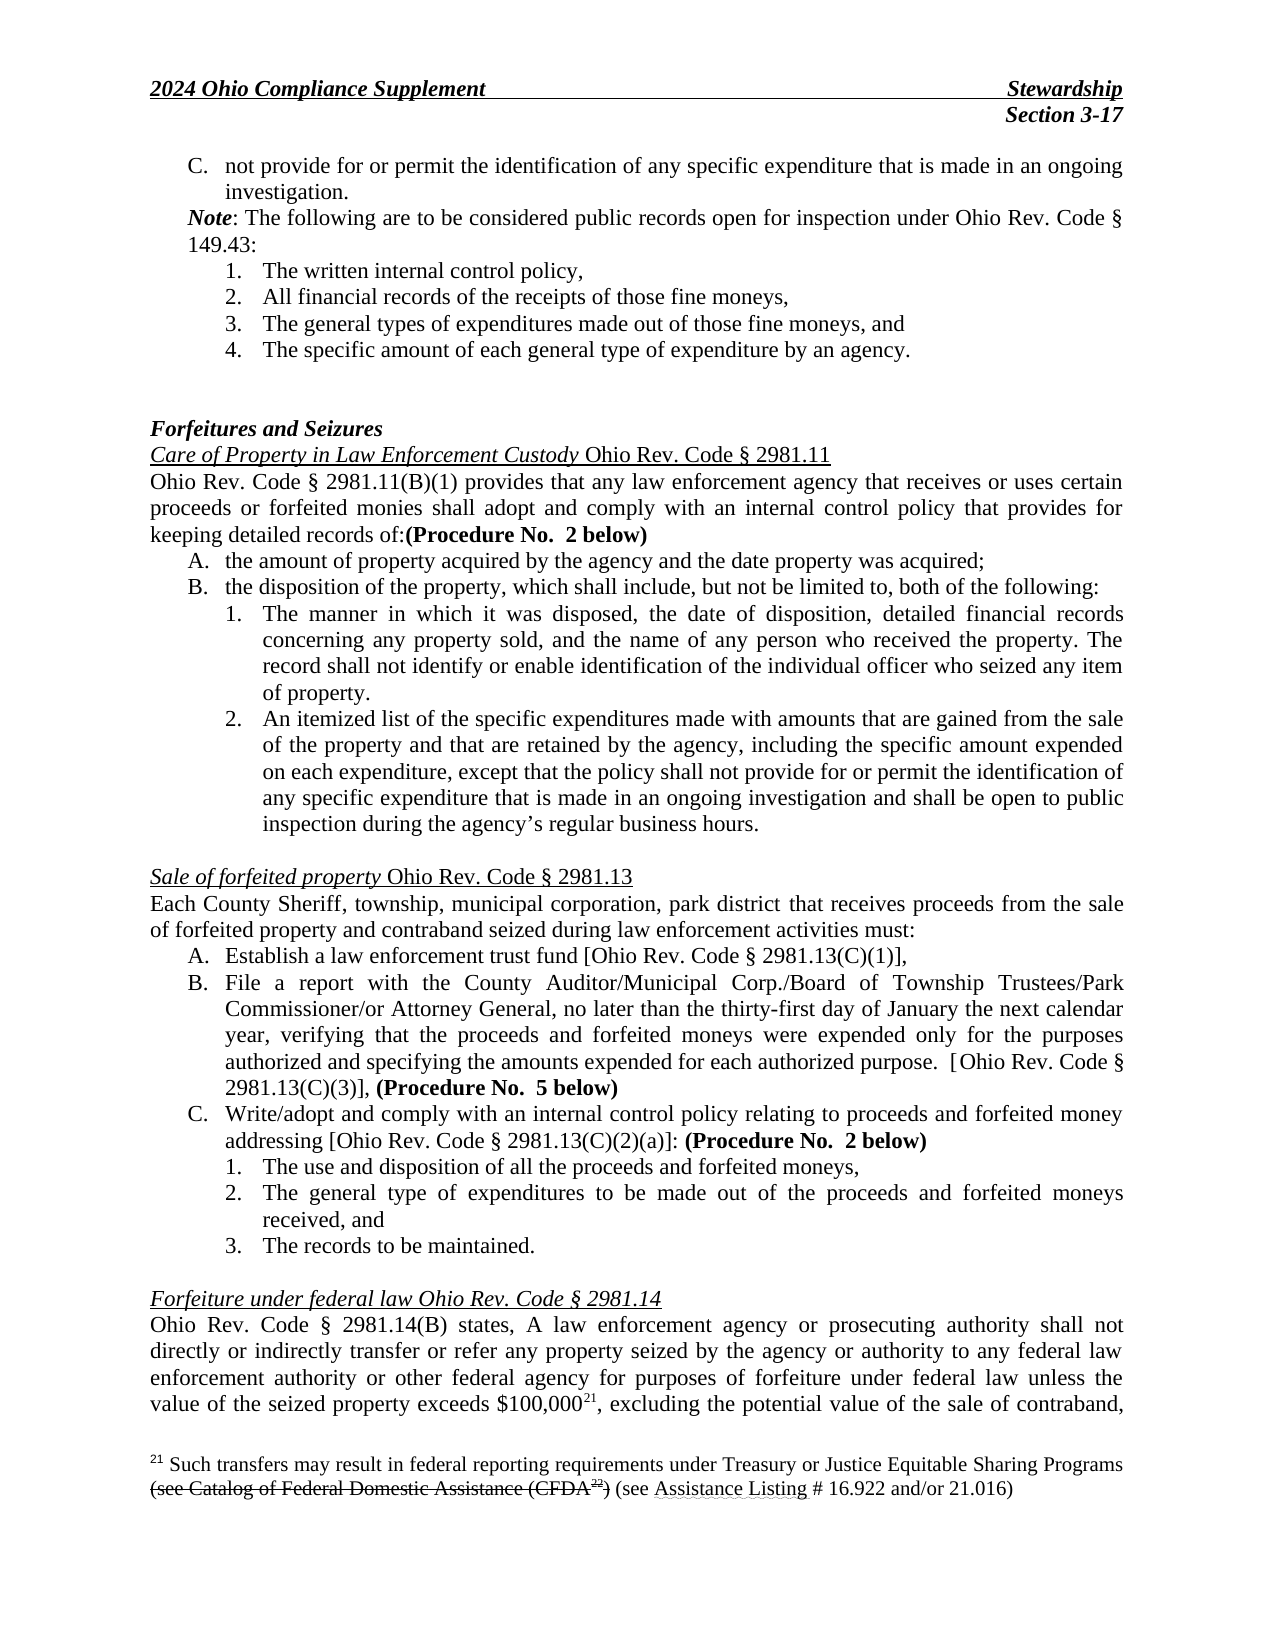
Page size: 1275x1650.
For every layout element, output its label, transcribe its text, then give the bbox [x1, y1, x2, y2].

list The written internal control policy, [225, 257, 1125, 283]
list the amount of property acquired by the agency and the date property was acquired; [187, 547, 1125, 573]
list An itemized list of the specific expenditures made with amounts that are gained from the sale of the property and that are retained by the agency, including the specific amount expended on each expenditure, except that the policy shall not provide for or permit the identification of any specific expenditure that is made in an ongoing investigation and shall be open to public inspection during the agency’s regular business hours. [225, 705, 1125, 837]
list not provide for or permit the identification of any specific expenditure that is made in an ongoing investigation. [187, 152, 1125, 204]
text Care of Property in Law Enforcement Custody Ohio Rev. Code § 2981.11 [150, 442, 1125, 468]
list Establish a law enforcement trust fund [Ohio Rev. Code § 2981.13(C)(1)], [187, 942, 1125, 969]
list The use and disposition of all the proceeds and forfeited moneys, [225, 1153, 1125, 1179]
list The general types of expenditures made out of those fine moneys, and [225, 310, 1125, 336]
list the disposition of the property, which shall include, but not be limited to, both of the following: [187, 573, 1125, 600]
list File a report with the County Auditor/Municipal Corp./Board of Township Trustees/Park Commissioner/or Attorney General, no later than the thirty-first day of January the next calendar year, verifying that the proceeds and forfeited moneys were expended only for the purposes authorized and specifying the amounts expended for each authorized purpose. [Ohio Rev. Code § 2981.13(C)(3)], (Procedure No. 5 below) [187, 969, 1125, 1100]
text Sale of forfeited property Ohio Rev. Code § 2981.13 [150, 863, 1125, 889]
text Forfeiture under federal law Ohio Rev. Code § 2981.14 [150, 1285, 1125, 1311]
text Forfeitures and Seizures [150, 415, 1125, 442]
list The specific amount of each general type of expenditure by an agency. [225, 336, 1125, 362]
list The manner in which it was disposed, the date of disposition, detailed financial records concerning any property sold, and the name of any person who received the property. The record shall not identify or enable identification of the individual officer who seized any item of property. [225, 600, 1125, 705]
list The general type of expenditures to be made out of the proceeds and forfeited moneys received, and [225, 1179, 1125, 1232]
text Ohio Rev. Code § 2981.11(B)(1) provides that any law enforcement agency that receives or uses certain proceeds or forfeited monies shall adopt and comply with an internal control policy that provides for keeping detailed records of:(Procedure No. 2 below) [150, 468, 1125, 547]
list Write/adopt and comply with an internal control policy relating to proceeds and forfeited money addressing [Ohio Rev. Code § 2981.13(C)(2)(a)]: (Procedure No. 2 below) [187, 1100, 1125, 1153]
list All financial records of the receipts of those fine moneys, [225, 283, 1125, 310]
text Each County Sheriff, township, municipal corporation, park district that receives proceeds from the sale of forfeited property and contraband seized during law enforcement activities must: [150, 889, 1125, 942]
list The records to be maintained. [225, 1232, 1125, 1258]
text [150, 1311, 1125, 1417]
text Note: The following are to be considered public records open for inspection under Ohio Rev. Code § 149.43: [187, 204, 1125, 257]
